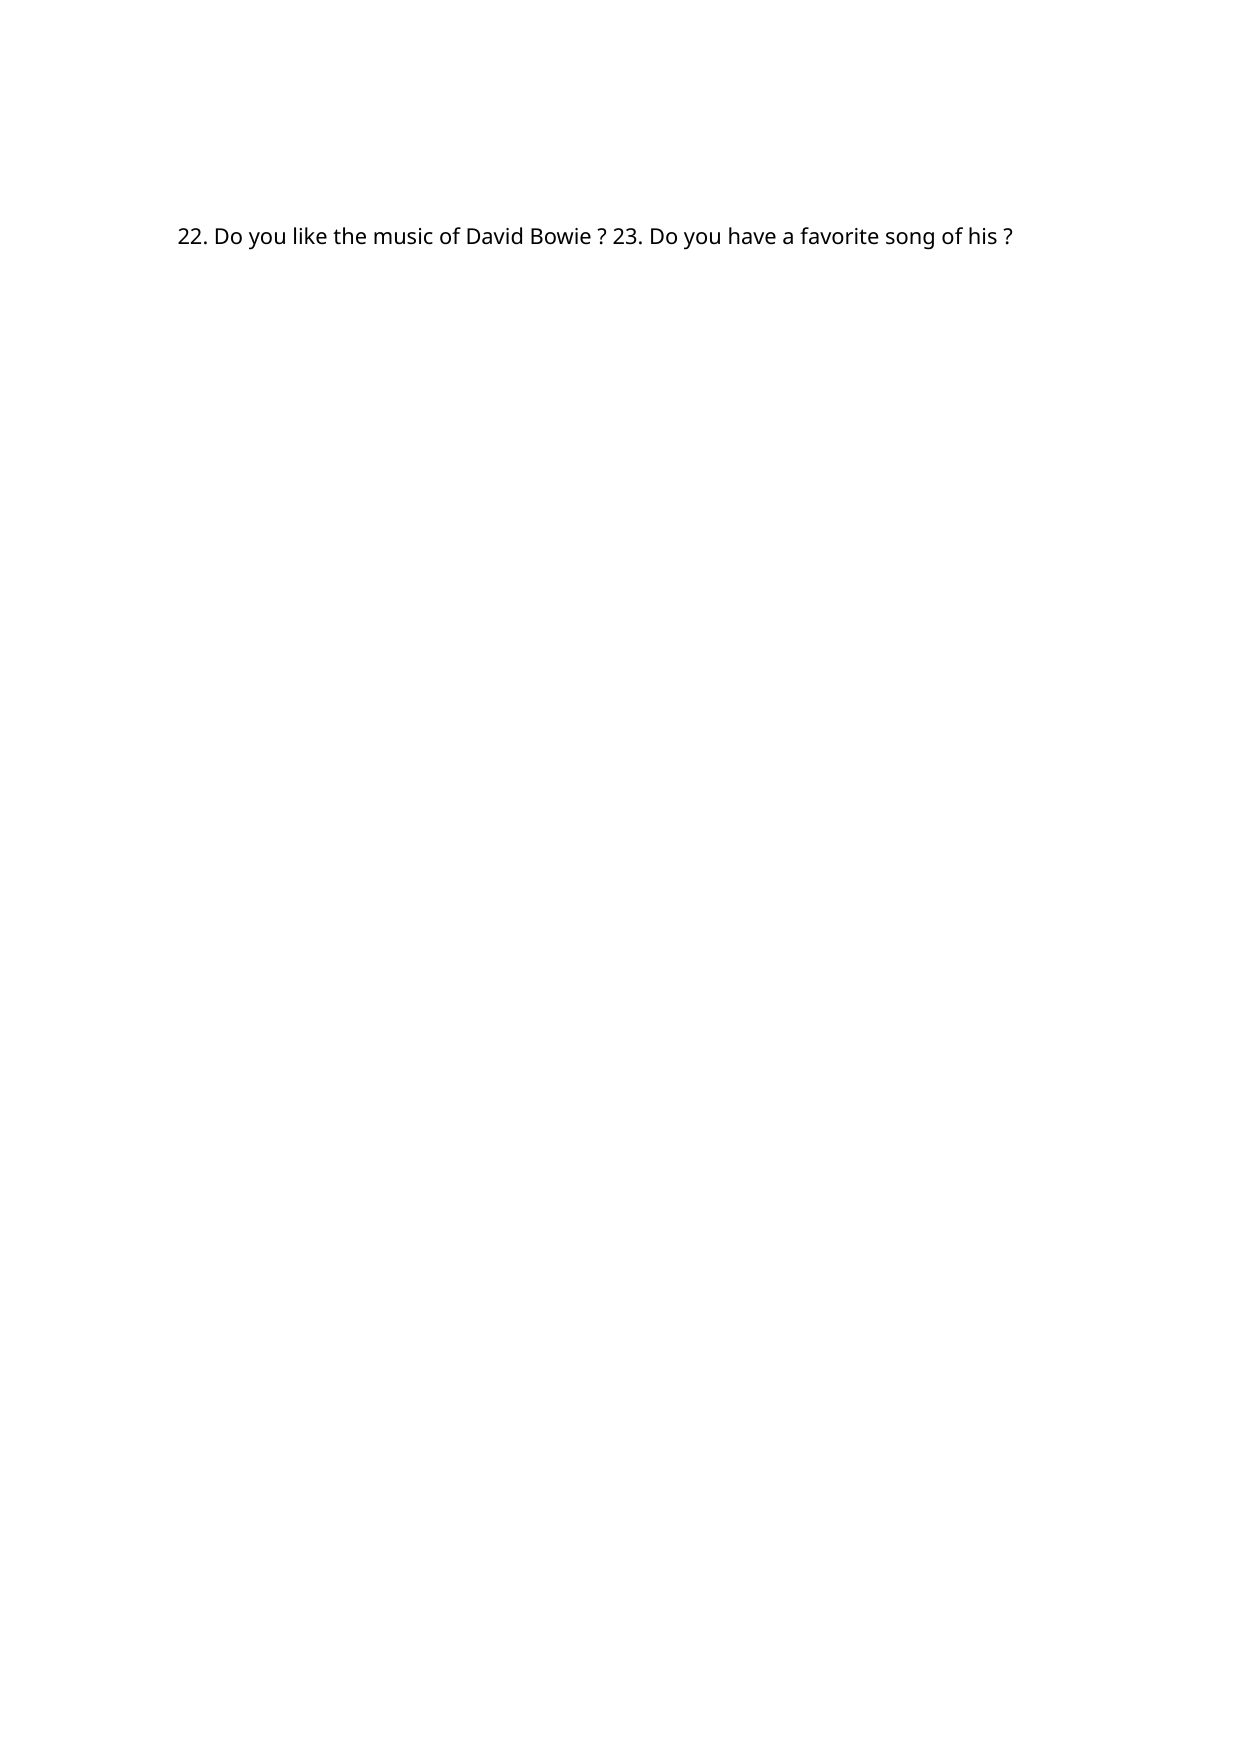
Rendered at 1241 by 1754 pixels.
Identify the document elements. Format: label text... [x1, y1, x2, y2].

text 22. Do you like the music of David Bowie ? 23. Do you have a favorite song of his ? [177, 217, 1063, 254]
